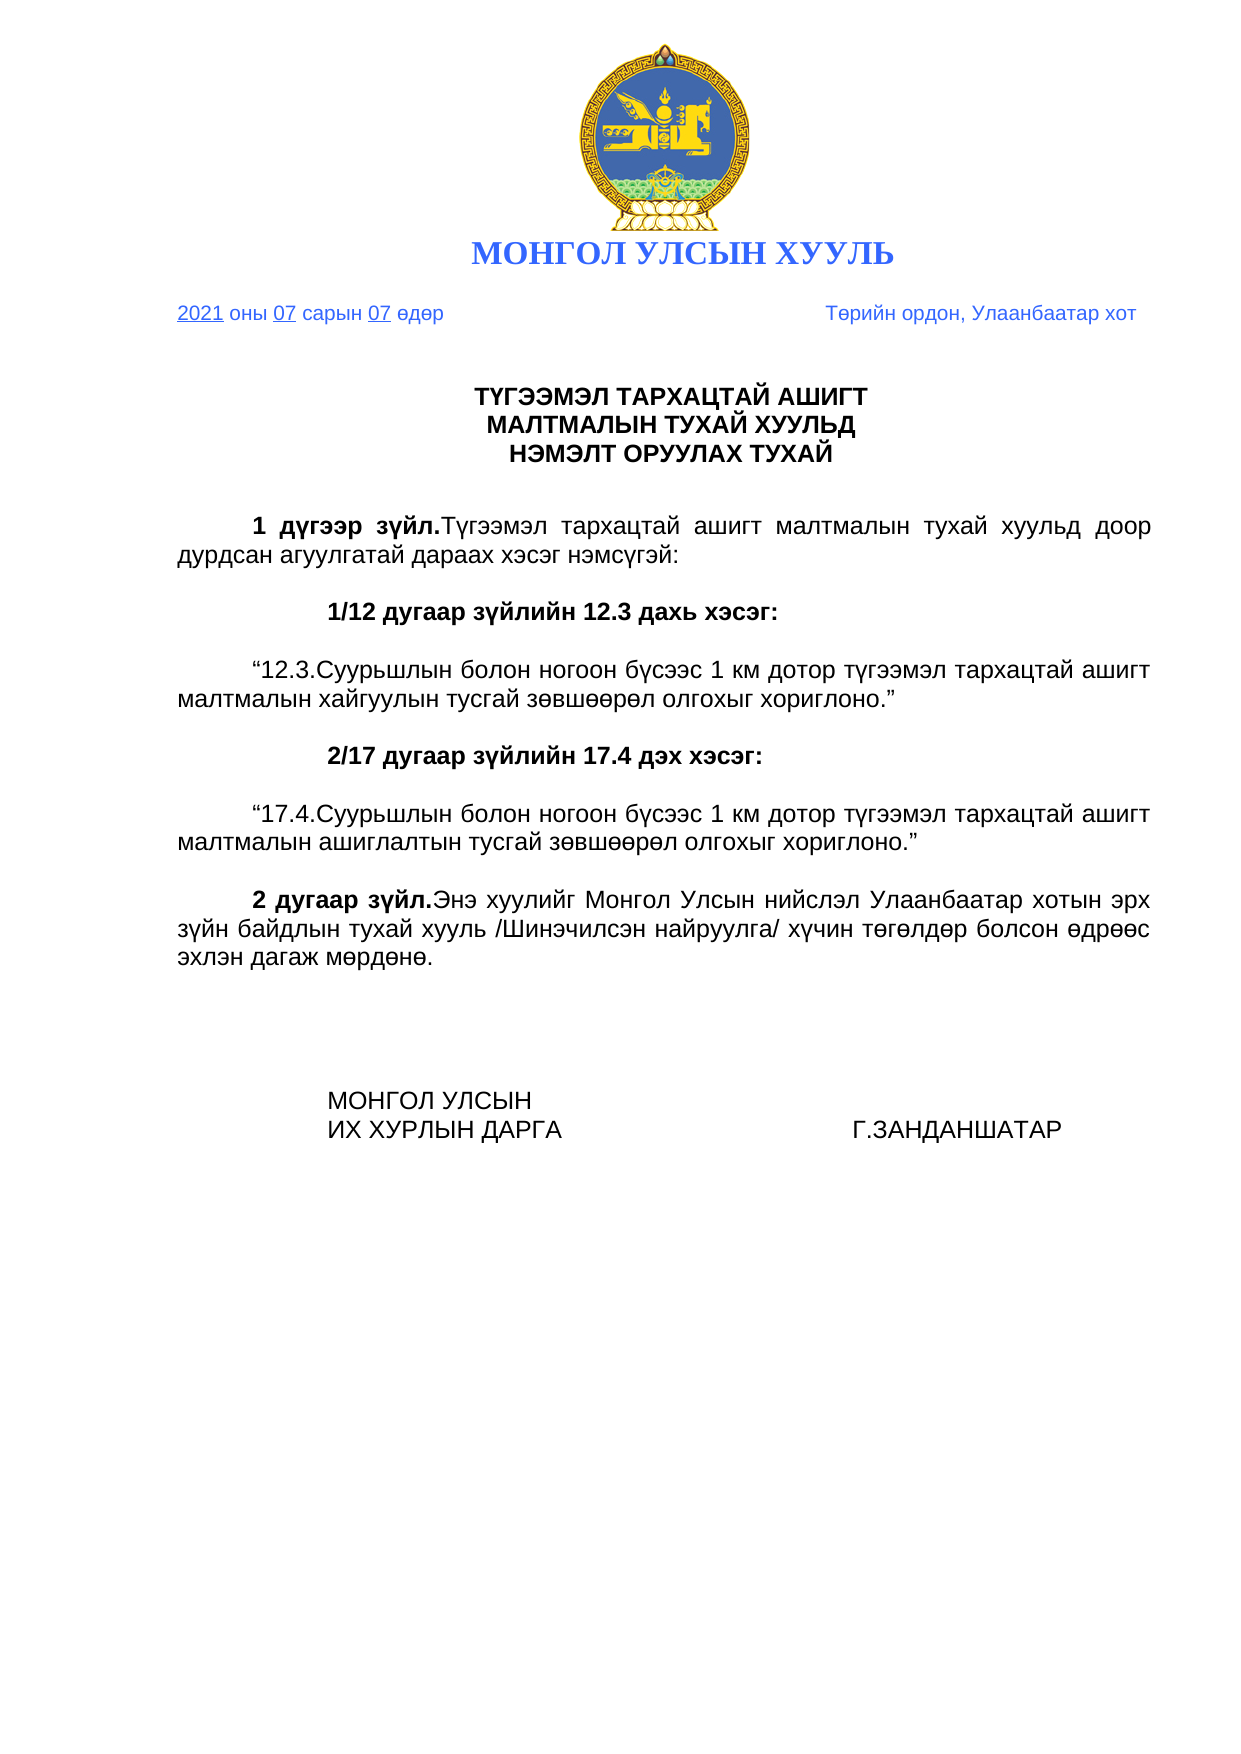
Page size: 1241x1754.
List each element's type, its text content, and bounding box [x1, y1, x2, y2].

text ИХ ХУРЛЫН ДАРГА Г.ЗАНДАНШАТАР [177, 1115, 1151, 1144]
text 2 дугаар зүйл.Энэ хуулийг Монгол Улсын нийслэл Улаанбаатар хотын эрх зүйн байдлын тухай хууль /Шинэчилсэн найруулга/ хүчин төгөлдөр болсон өдрөөс эхлэн дагаж мөрдөнө. [177, 885, 1151, 971]
text 1 дүгээр зүйл.Түгээмэл тархацтай ашигт малтмалын тухай хуульд доор дурдсан агуулгатай дараах хэсэг нэмсүгэй: [177, 511, 1151, 569]
text 2021 оны 07 сарын 07 өдөр Төрийн ордон, Улаанбаатар хот [177, 300, 1151, 324]
text “17.4.Суурьшлын болон ногоон бүсээс 1 км дотор түгээмэл тархацтай ашигт малтмалын ашиглалтын тусгай зөвшөөрөл олгохыг хориглоно.” [177, 799, 1151, 856]
text 2/17 дугаар зүйлийн 17.4 дэх хэсэг: [252, 741, 1151, 770]
text “12.3.Суурьшлын болон ногоон бүсээс 1 км дотор түгээмэл тархацтай ашигт малтмалын хайгуулын тусгай зөвшөөрөл олгохыг хориглоно.” [177, 655, 1151, 712]
text МОНГОЛ УЛСЫН [177, 1086, 1151, 1115]
text 1/12 дугаар зүйлийн 12.3 дахь хэсэг: [252, 597, 1151, 626]
picture [579, 43, 750, 231]
title МОНГОЛ УЛСЫН ХУУЛЬ [177, 233, 1189, 272]
text МАЛТМАЛЫН ТУХАЙ ХУУЛЬД [177, 411, 1151, 439]
text ТҮГЭЭМЭЛ ТАРХАЦТАЙ АШИГТ [177, 382, 1151, 411]
text НЭМЭЛТ ОРУУЛАХ ТУХАЙ [177, 439, 1151, 468]
